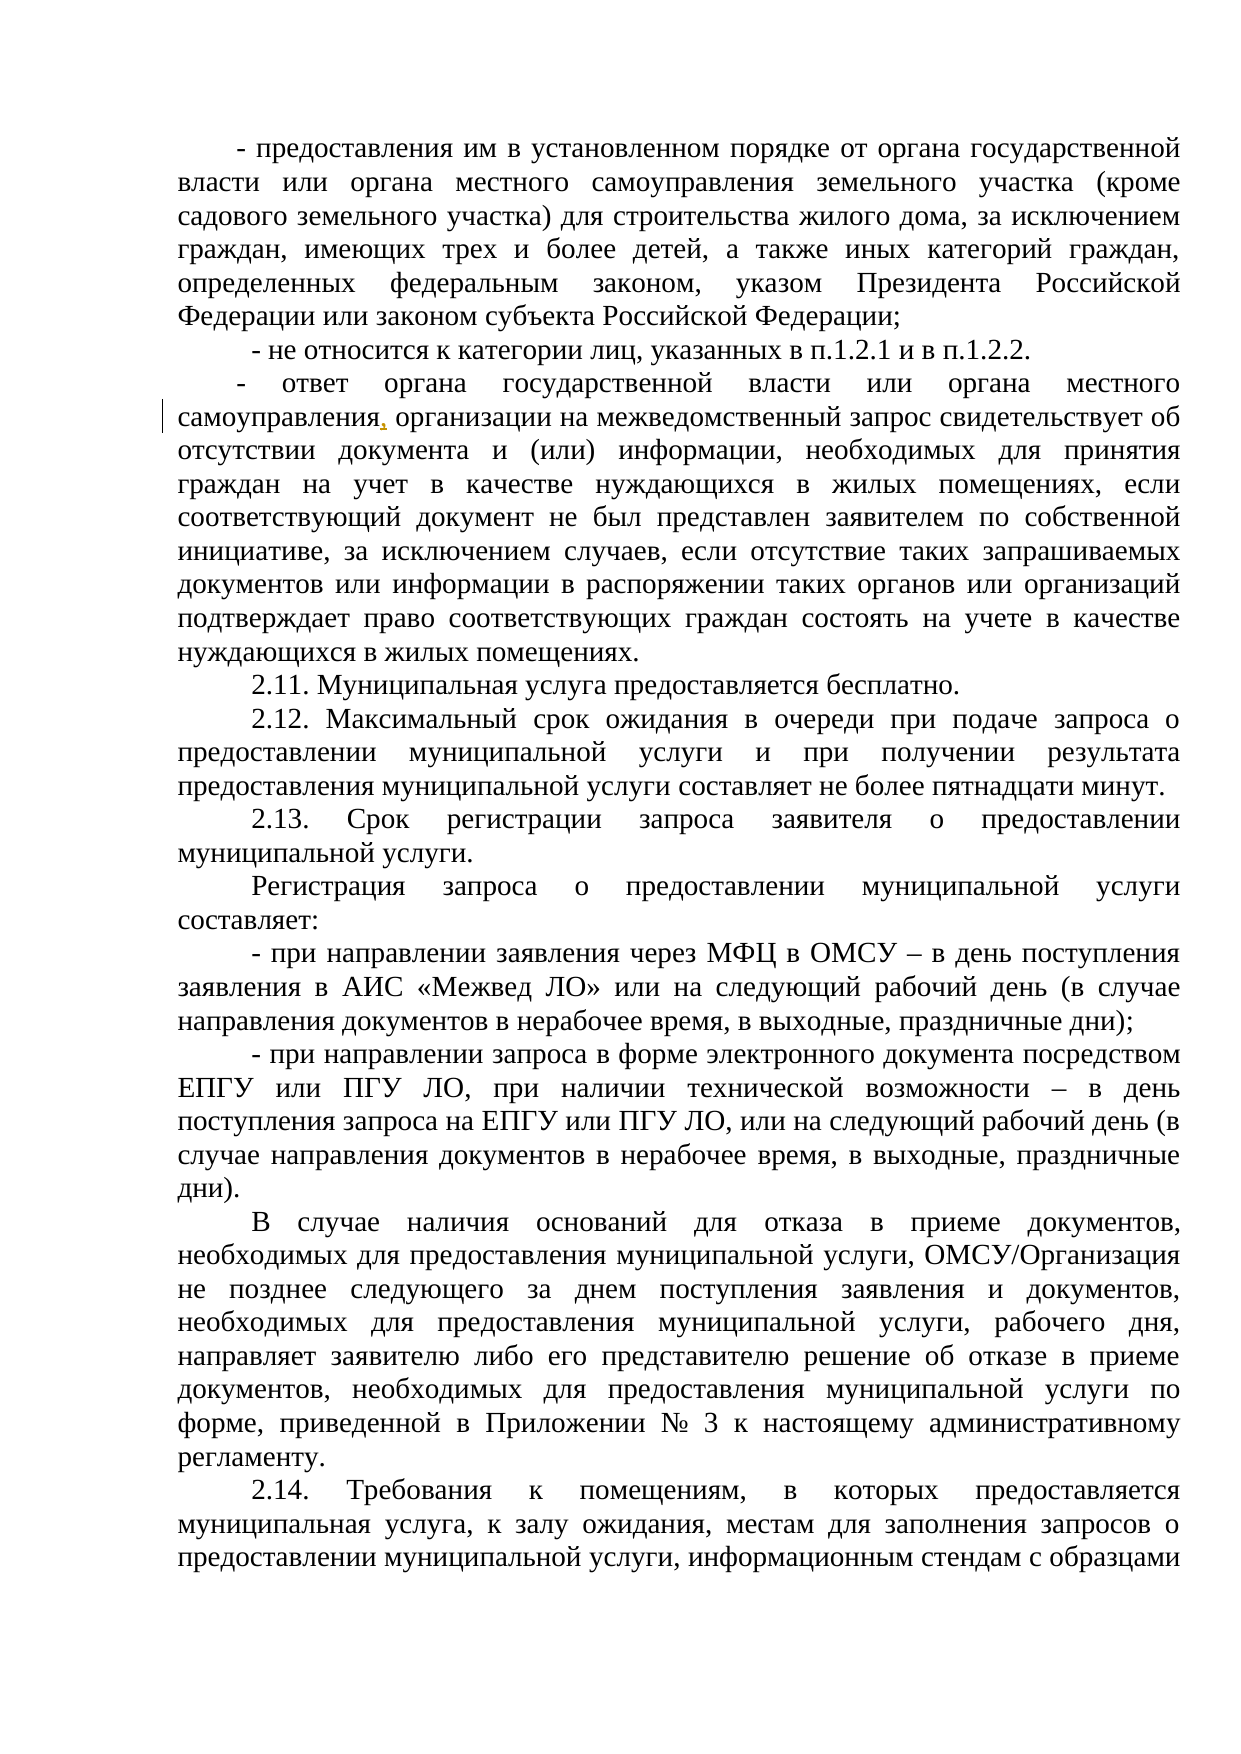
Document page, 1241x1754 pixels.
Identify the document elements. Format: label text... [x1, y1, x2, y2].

text - не относится к категории лиц, указанных в п.1.2.1 и в п.1.2.2. [177, 332, 1181, 365]
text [177, 1472, 1181, 1573]
text Регистрация запроса о предоставлении муниципальной услуги составляет: [177, 868, 1181, 936]
text - предоставления им в установленном порядке от органа государственной власти или органа местного самоуправления земельного участка (кроме садового земельного участка) для строительства жилого дома, за исключением граждан, имеющих трех и более детей, а также иных категорий граждан, определенных федеральным законом, указом Президента Российской Федерации или законом субъекта Российской Федерации; [177, 131, 1181, 332]
text - при направлении запроса в форме электронного документа посредством ЕПГУ или ПГУ ЛО, при наличии технической возможности – в день поступления запроса на ЕПГУ или ПГУ ЛО, или на следующий рабочий день (в случае направления документов в нерабочее время, в выходные, праздничные дни). [177, 1036, 1181, 1204]
text В случае наличия оснований для отказа в приеме документов, необходимых для предоставления муниципальной услуги, ОМСУ/Организация не позднее следующего за днем поступления заявления и документов, необходимых для предоставления муниципальной услуги, рабочего дня, направляет заявителю либо его представителю решение об отказе в приеме документов, необходимых для предоставления муниципальной услуги по форме, приведенной в Приложении № 3 к настоящему административному регламенту. [177, 1204, 1181, 1472]
text - ответ органа государственной власти или органа местного самоуправления организации на межведомственный запрос свидетельствует об отсутствии документа и (или) информации, необходимых для принятия граждан на учет в качестве нуждающихся в жилых помещениях, если соответствующий документ не был представлен заявителем по собственной инициативе, за исключением случаев, если отсутствие таких запрашиваемых документов или информации в распоряжении таких органов или организаций подтверждает право соответствующих граждан состоять на учете в качестве нуждающихся в жилых помещениях. [177, 365, 1181, 667]
text 2.11. Муниципальная услуга предоставляется бесплатно. [177, 667, 1181, 701]
text - при направлении заявления через МФЦ в ОМСУ – в день поступления заявления в АИС «Межвед ЛО» или на следующий рабочий день (в случае направления документов в нерабочее время, в выходные, праздничные дни); [177, 936, 1181, 1036]
text 2.13. Срок регистрации запроса заявителя о предоставлении муниципальной услуги. [177, 801, 1181, 868]
text 2.12. Максимальный срок ожидания в очереди при подаче запроса о предоставлении муниципальной услуги и при получении результата предоставления муниципальной услуги составляет не более пятнадцати минут. [177, 701, 1181, 801]
